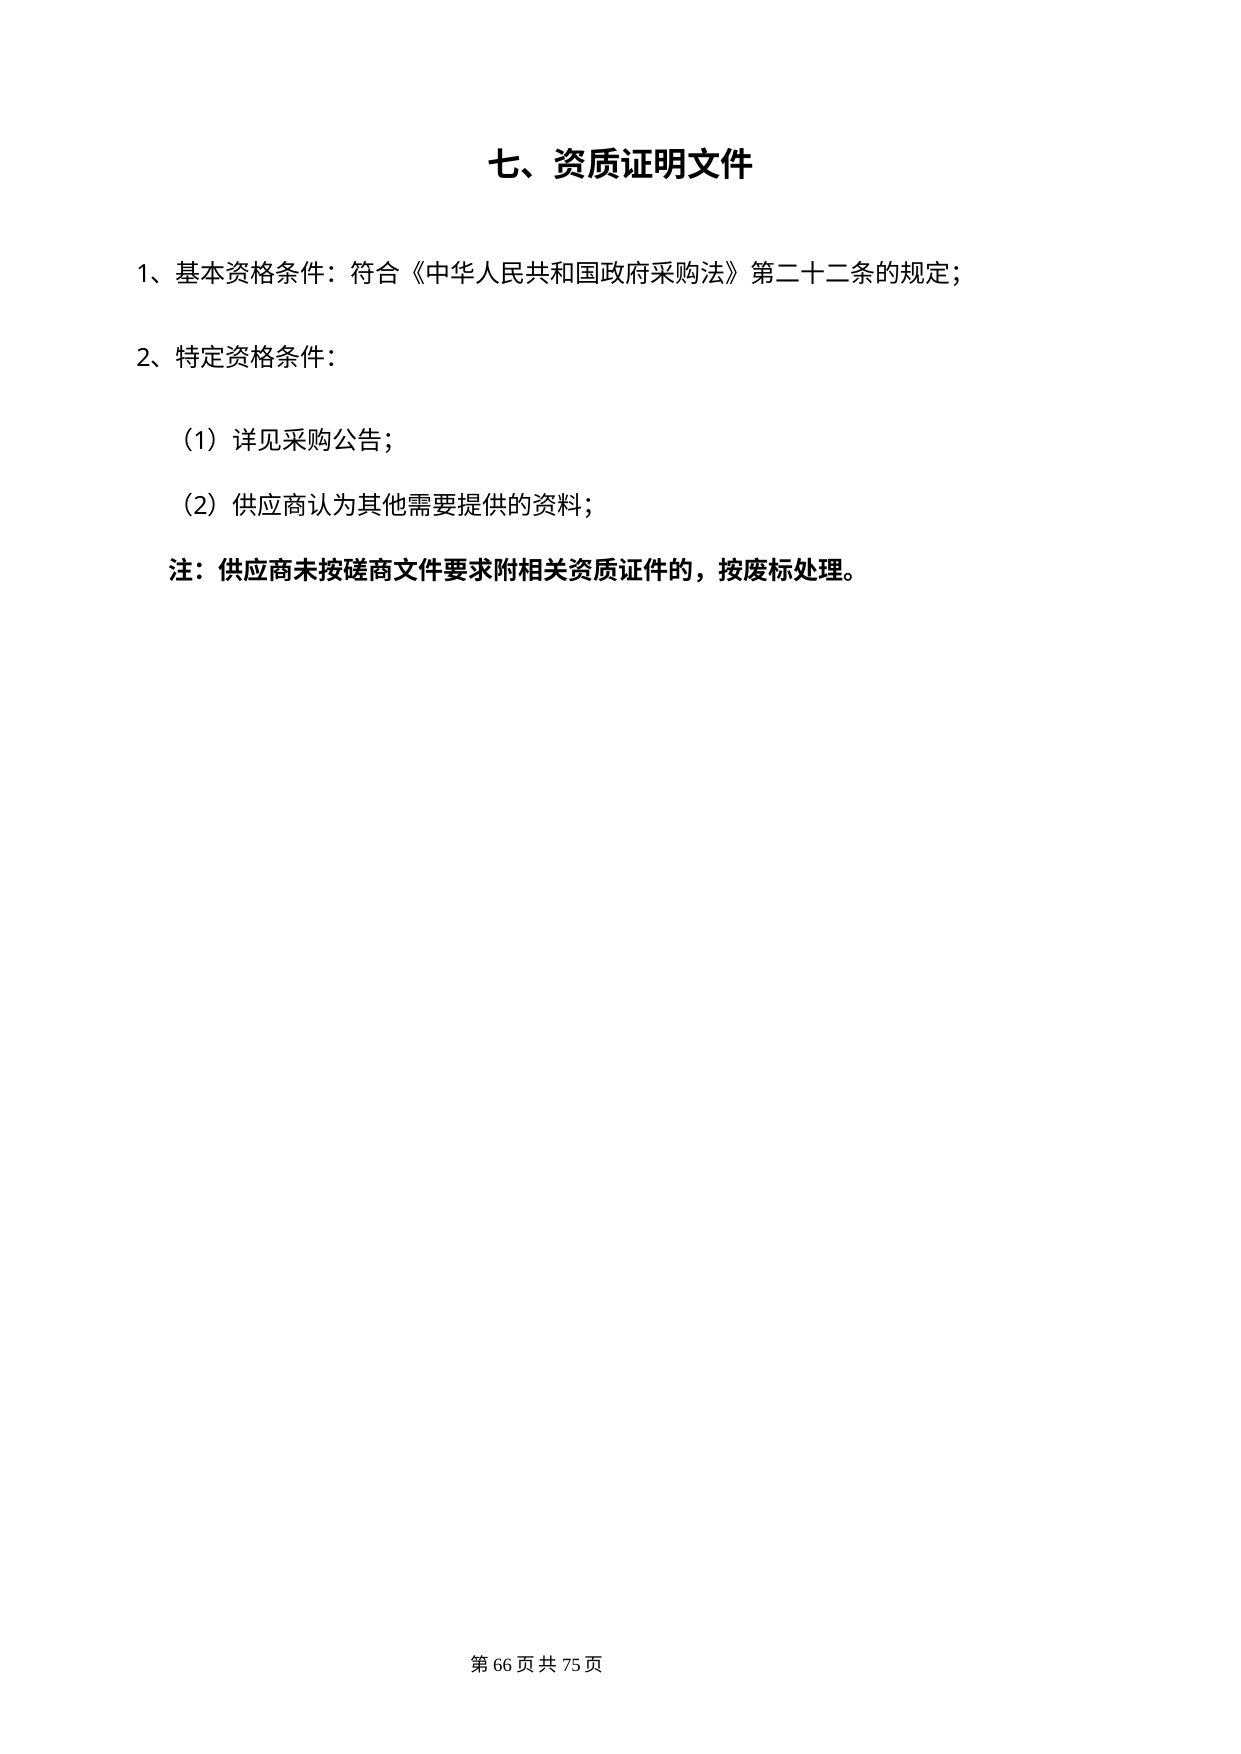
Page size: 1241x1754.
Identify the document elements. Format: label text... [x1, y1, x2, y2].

text 1、基本资格条件：符合《中华人民共和国政府采购法》第二十二条的规定； [136, 239, 1122, 304]
text （2）供应商认为其他需要提供的资料； [118, 471, 1122, 536]
text 2、特定资格条件： [136, 323, 1122, 388]
text （1）详见采购公告； [118, 406, 1122, 471]
text 注：供应商未按磋商文件要求附相关资质证件的，按废标处理。 [118, 536, 1122, 601]
list 七、资质证明文件 [118, 129, 1122, 194]
